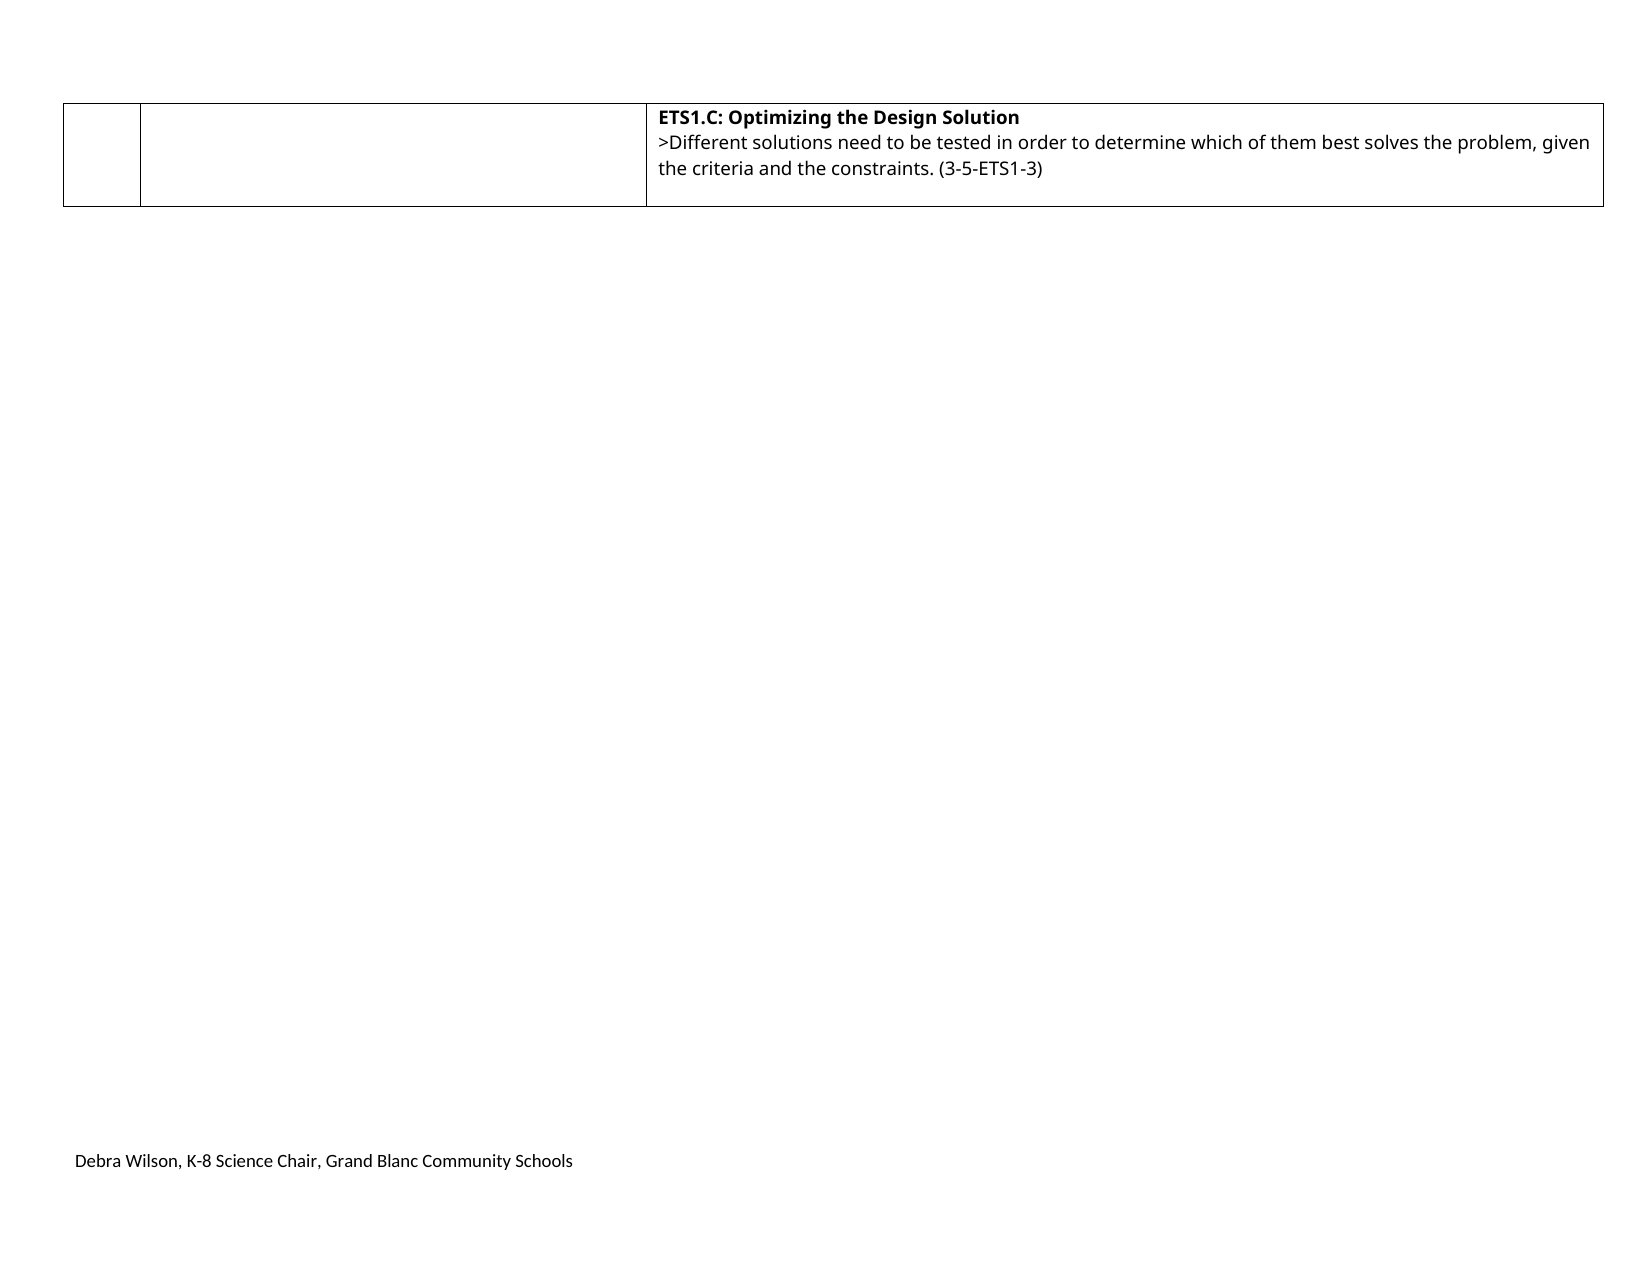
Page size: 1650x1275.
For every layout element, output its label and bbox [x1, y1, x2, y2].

table_cell [64, 104, 140, 206]
table_cell [141, 104, 646, 206]
table_cell [647, 104, 1603, 206]
